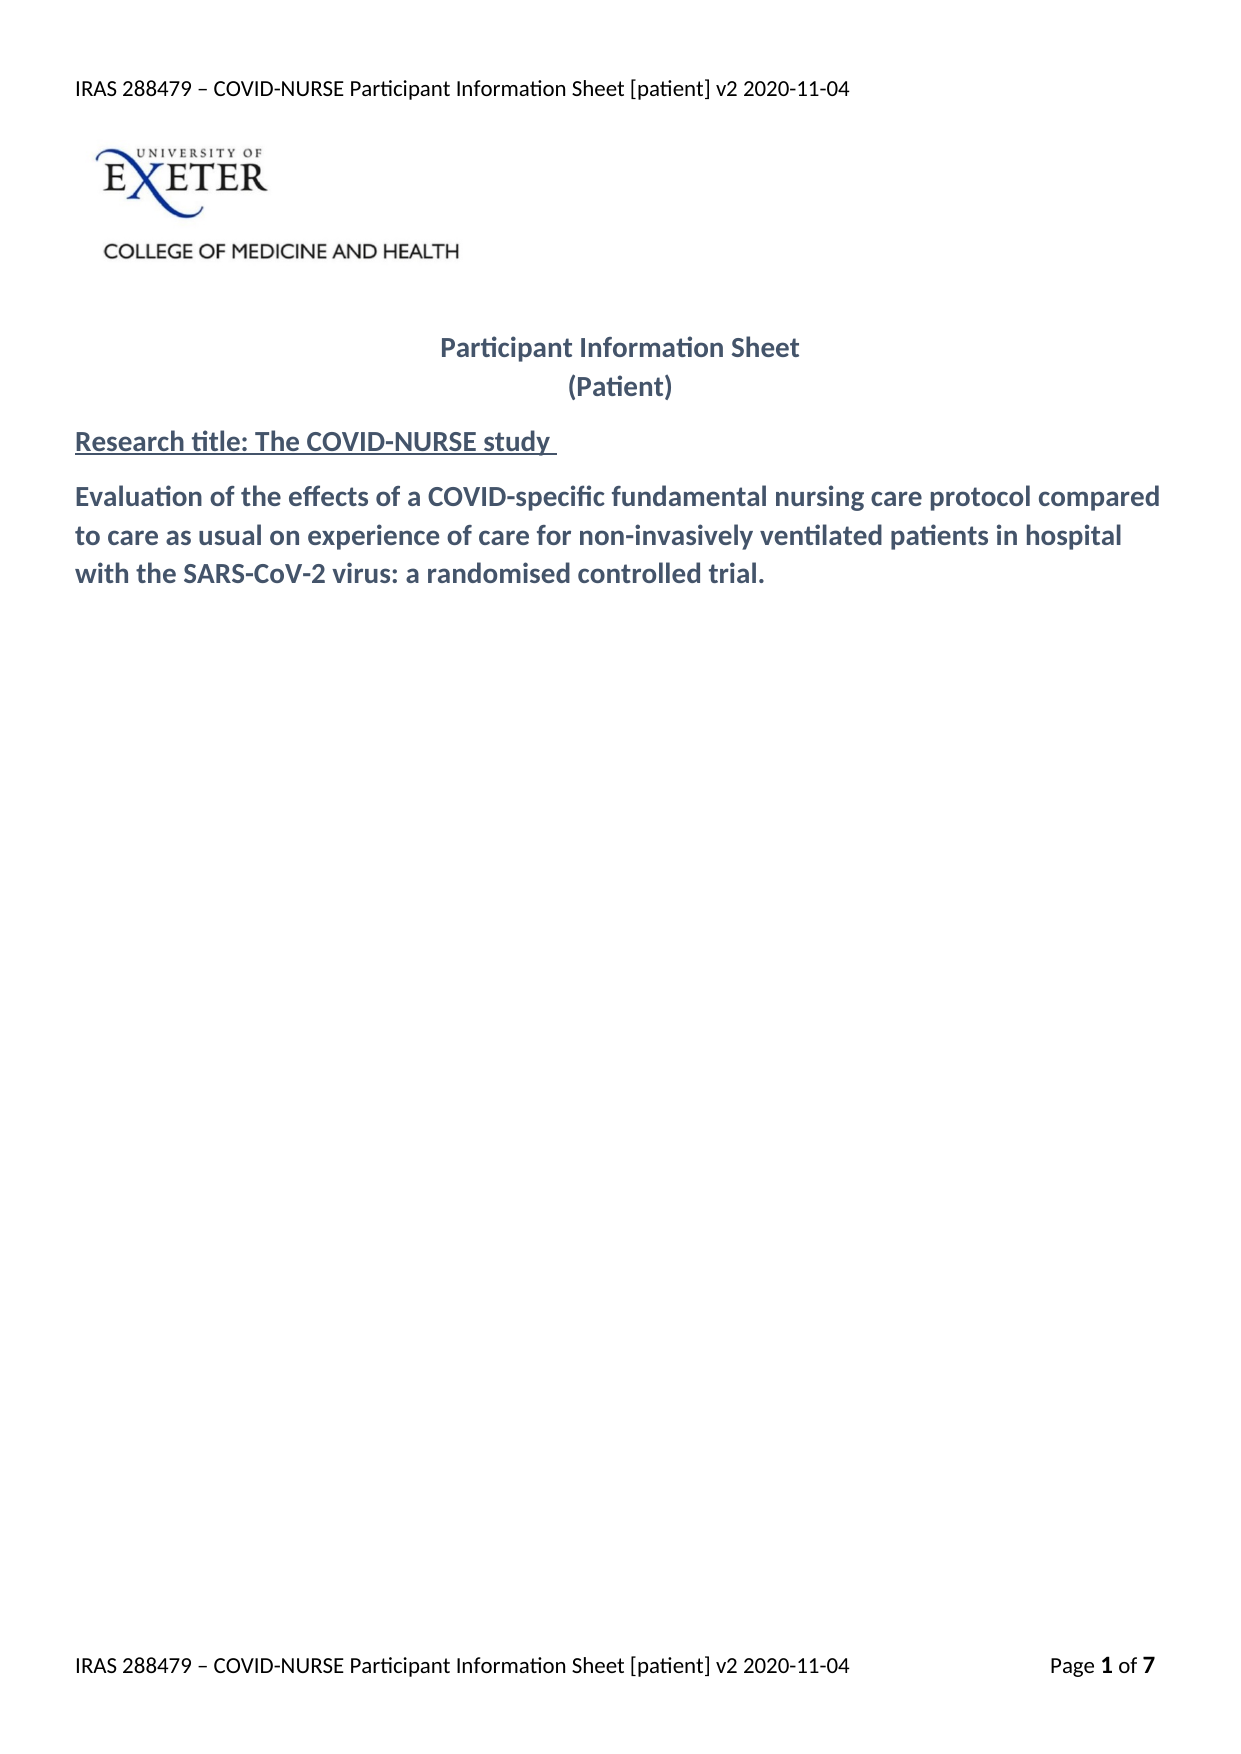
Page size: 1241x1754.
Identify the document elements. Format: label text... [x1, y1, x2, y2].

picture [75, 129, 501, 281]
text Research title: The COVID-NURSE study [75, 423, 1165, 459]
text Evaluation of the effects of a COVID-specific fundamental nursing care protocol compared to care as usual on experience of care for non-invasively ventilated patients in hospital with the SARS-CoV-2 virus: a randomised controlled trial. [75, 478, 1165, 591]
text Participant Information Sheet [75, 329, 1165, 365]
text (Patient) [75, 368, 1165, 404]
